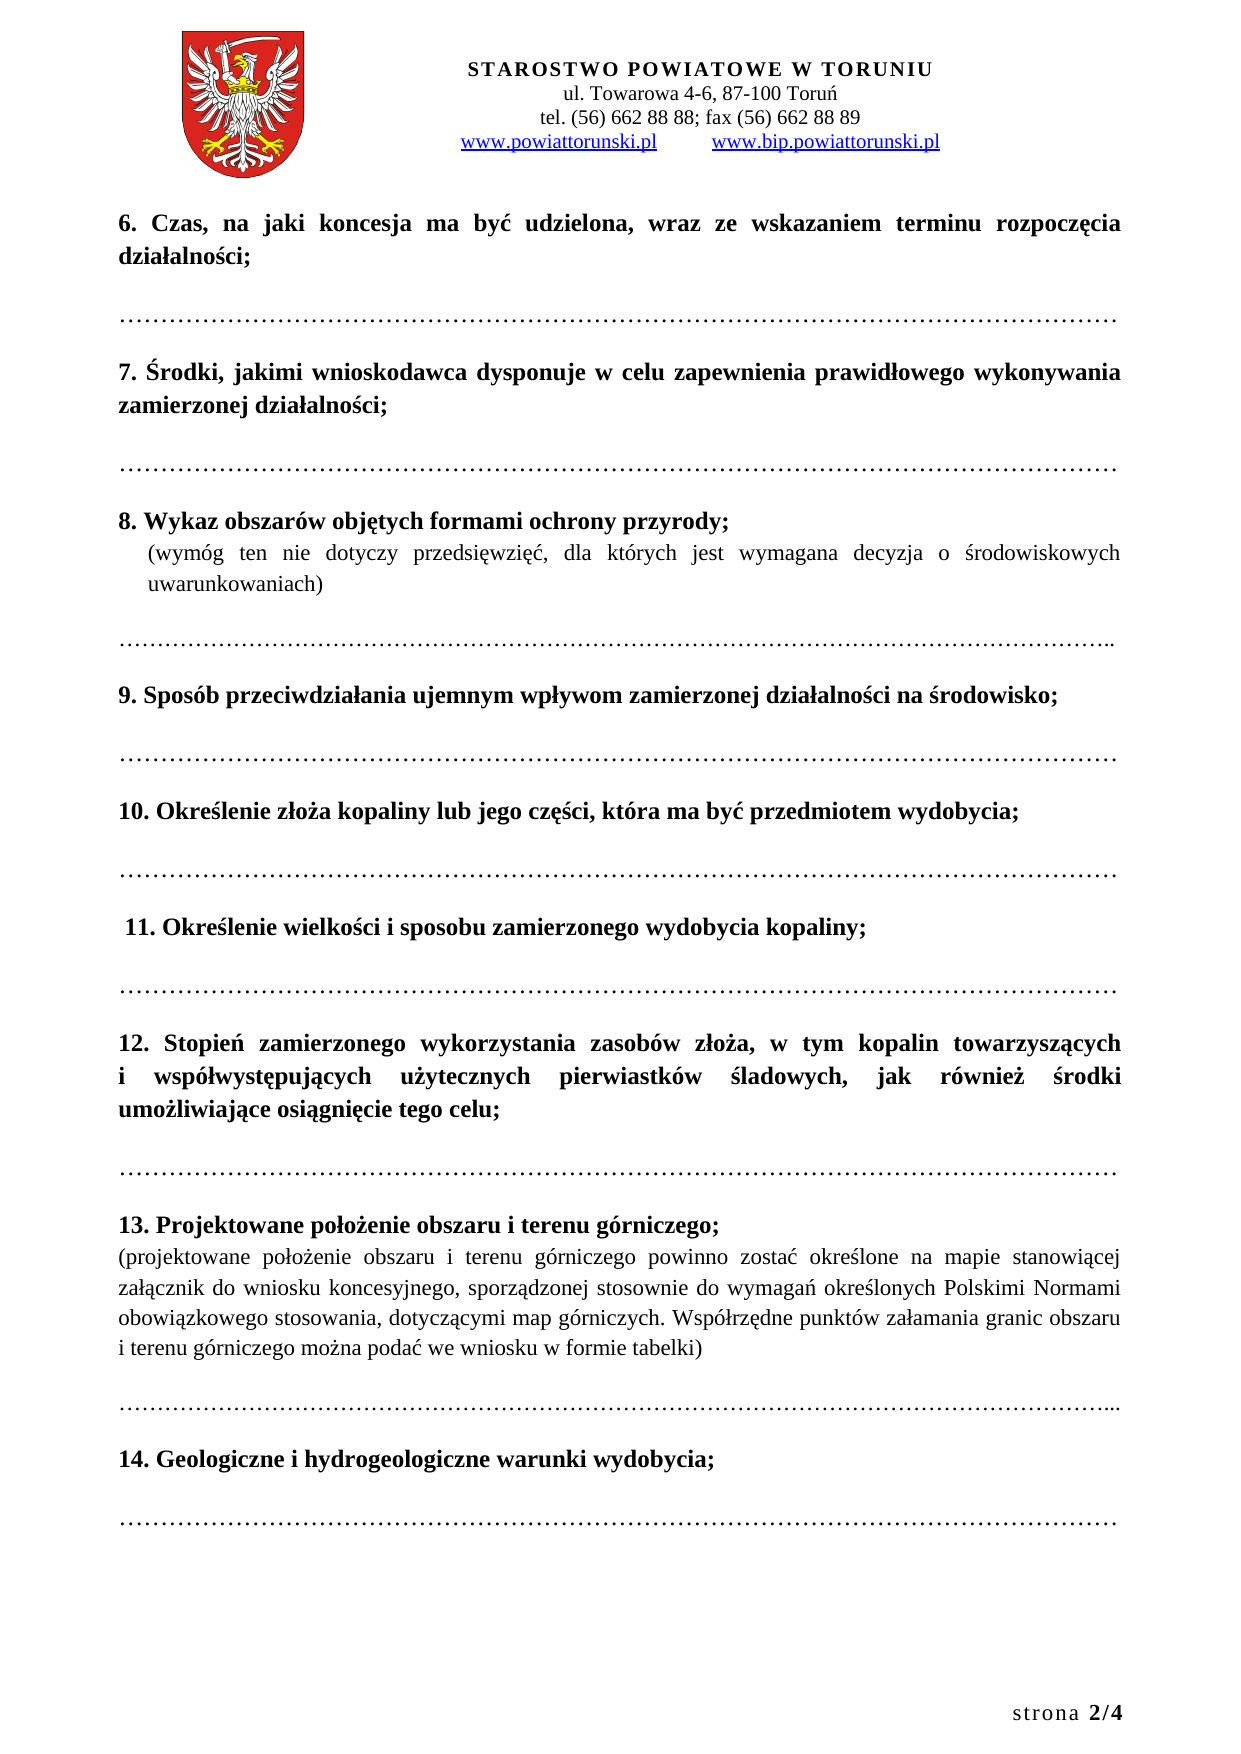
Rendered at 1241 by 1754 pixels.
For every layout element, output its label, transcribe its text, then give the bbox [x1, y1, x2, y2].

text ………………………………………………………………………………………………………… [118, 854, 1122, 883]
text ………………………………………………………………………………………………………… [118, 1152, 1122, 1181]
text 14. Geologiczne i hydrogeologiczne warunki wydobycia; [118, 1444, 1122, 1473]
text 7. Środki, jakimi wnioskodawca dysponuje w celu zapewnienia prawidłowego wykonywania zamierzonej działalności; [118, 357, 1122, 419]
text ………………………………………………………………………………………………………… [118, 738, 1122, 767]
text 11. Określenie wielkości i sposobu zamierzonego wydobycia kopaliny; [118, 912, 1122, 941]
text ………………………………………………………………………………………………………… [118, 1502, 1122, 1531]
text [118, 299, 1122, 328]
text (projektowane położenie obszaru i terenu górniczego powinno zostać określone na mapie stanowiącej załącznik do wniosku koncesyjnego, sporządzonej stosownie do wymagań określonych Polskimi Normami obowiązkowego stosowania, dotyczącymi map górniczych. Współrzędne punktów załamania granic obszaru i terenu górniczego można podać we wniosku w formie tabelki) [118, 1243, 1122, 1360]
text 10. Określenie złoża kopaliny lub jego części, która ma być przedmiotem wydobycia; [118, 796, 1122, 825]
text …………………………………………………………………………………………………………………... [118, 1389, 1122, 1416]
text 13. Projektowane położenie obszaru i terenu górniczego; [118, 1210, 1122, 1239]
text ………………………………………………………………………………………………………… [118, 970, 1122, 999]
text 9. Sposób przeciwdziałania ujemnym wpływom zamierzonej działalności na środowisko; [118, 680, 1122, 709]
text ………………………………………………………………………………………………………………….. [118, 625, 1122, 651]
text 8. Wykaz obszarów objętych formami ochrony przyrody; [118, 506, 1122, 535]
text 12. Stopień zamierzonego wykorzystania zasobów złoża, w tym kopalin towarzyszących i współwystępujących użytecznych pierwiastków śladowych, jak również środki umożliwiające osiągnięcie tego celu; [118, 1028, 1122, 1123]
text 6. Czas, na jaki koncesja ma być udzielona, wraz ze wskazaniem terminu rozpoczęcia działalności; [118, 208, 1122, 270]
text ………………………………………………………………………………………………………… [118, 448, 1122, 477]
text (wymóg ten nie dotyczy przedsięwzięć, dla których jest wymagana decyzja o środowiskowych uwarunkowaniach) [148, 539, 1122, 596]
